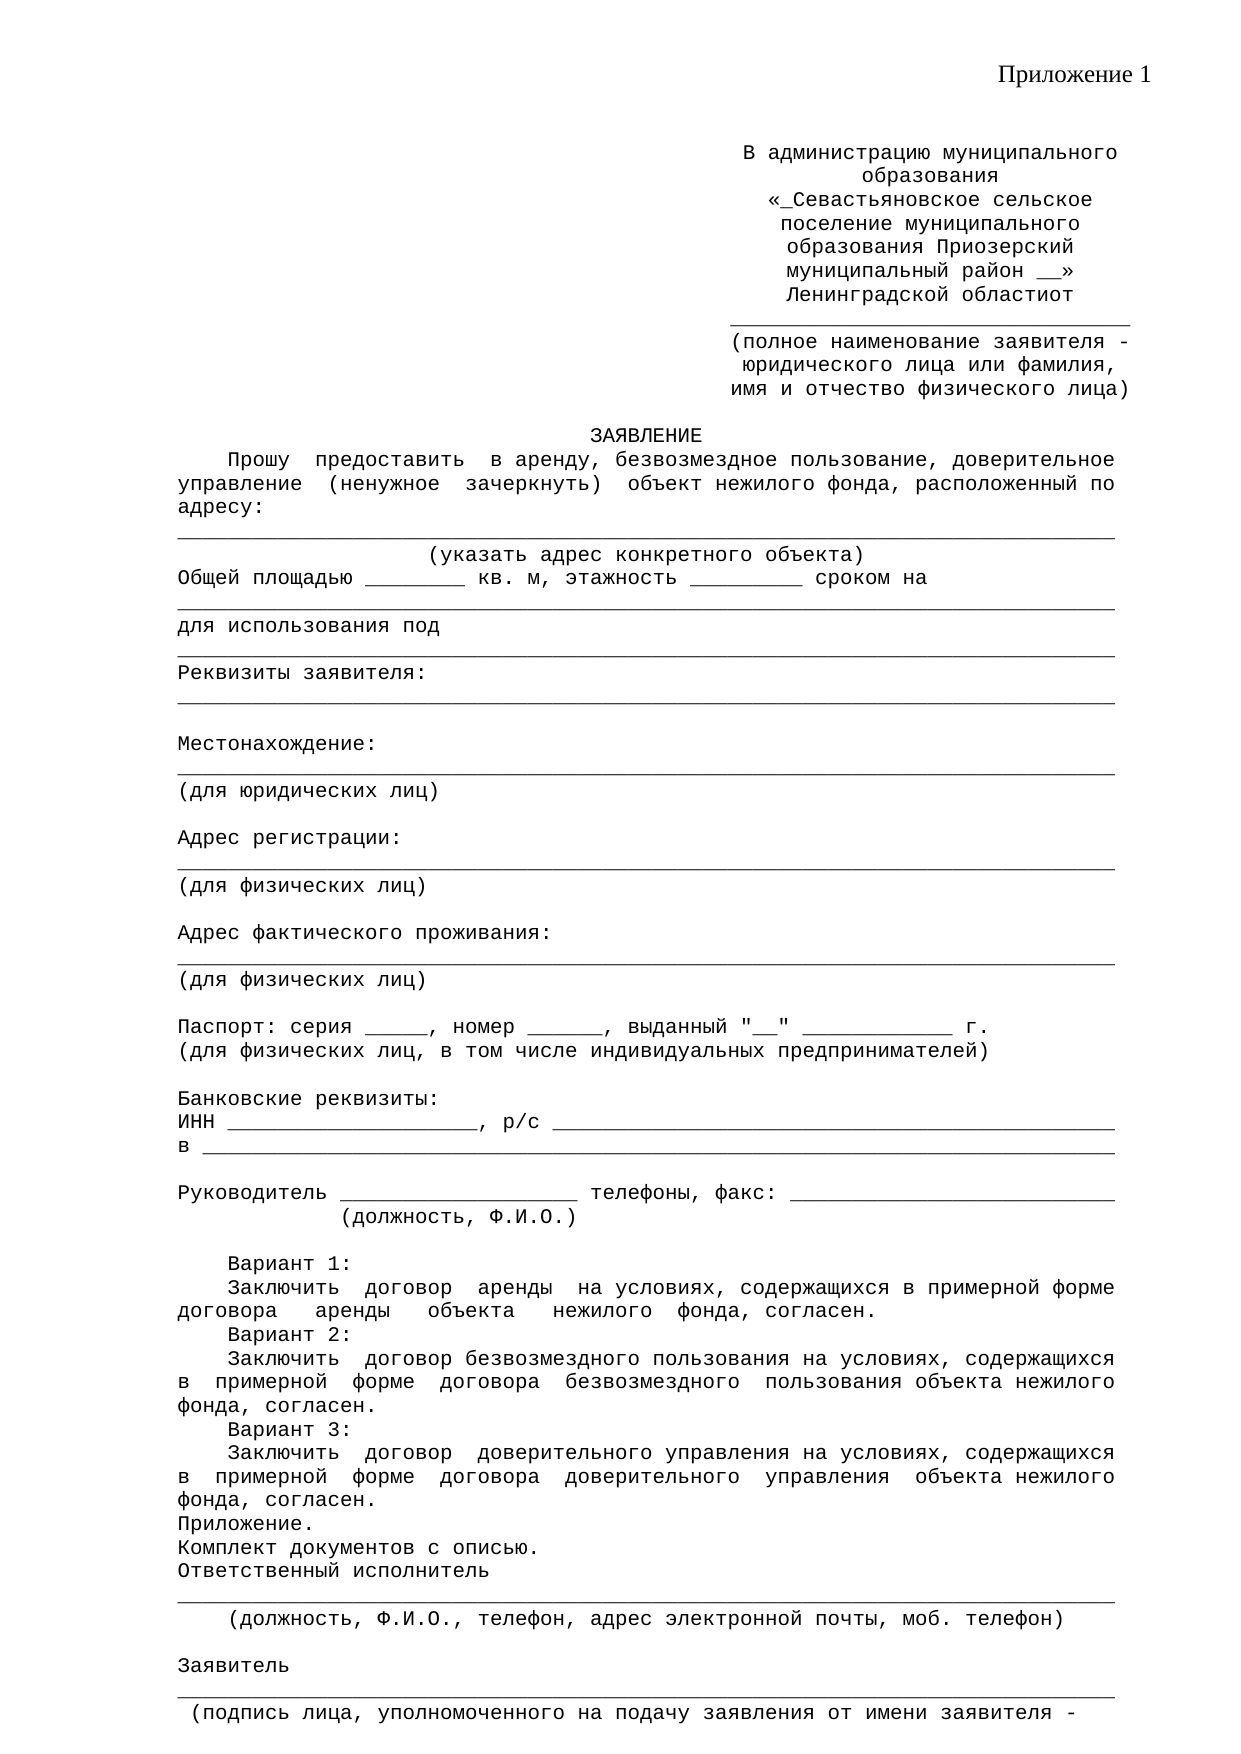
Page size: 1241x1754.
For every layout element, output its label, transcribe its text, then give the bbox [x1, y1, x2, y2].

text юридического лица или фамилия, [709, 354, 1152, 378]
text в примерной форме договора безвозмездного пользования объекта нежилого [177, 1371, 1152, 1395]
text Комплект документов с описью. [177, 1537, 1152, 1560]
text ___________________________________________________________________________ [177, 638, 1152, 662]
text Заключить договор безвозмездного пользования на условиях, содержащихся [177, 1348, 1152, 1371]
text «_Севастьяновское сельское поселение муниципального образования Приозерский муниципальный район __» Ленинградской областиот [709, 189, 1152, 307]
text Общей площадью ________ кв. м, этажность _________ сроком на [177, 567, 1152, 591]
text Паспорт: серия _____, номер ______, выданный "__" ____________ г. [177, 1017, 1152, 1040]
text ___________________________________________________________________________ [177, 591, 1152, 614]
text ЗАЯВЛЕНИЕ [177, 425, 1152, 449]
text (подпись лица, уполномоченного на подачу заявления от имени заявителя - [177, 1702, 1152, 1726]
text (полное наименование заявителя - [709, 331, 1152, 354]
text ИНН ____________________, р/с _____________________________________________ [177, 1111, 1152, 1135]
text Реквизиты заявителя: [177, 662, 1152, 686]
text (должность, Ф.И.О.) [177, 1206, 1152, 1229]
text фонда, согласен. [177, 1489, 1152, 1513]
text Адрес фактического проживания: [177, 922, 1152, 946]
text ___________________________________________________________________________ [177, 851, 1152, 875]
text Местонахождение: [177, 733, 1152, 756]
text управление (ненужное зачеркнуть) объект нежилого фонда, расположенный по [177, 473, 1152, 496]
text ________________________________ [709, 307, 1152, 331]
text Банковские реквизиты: [177, 1087, 1152, 1111]
text для использования под [177, 614, 1152, 638]
text фонда, согласен. [177, 1395, 1152, 1418]
text Вариант 3: [177, 1418, 1152, 1442]
text (указать адрес конкретного объекта) [177, 544, 1152, 567]
text адресу: [177, 496, 1152, 520]
text ___________________________________________________________________________ [177, 1584, 1152, 1608]
text Заключить договор аренды на условиях, содержащихся в примерной форме [177, 1277, 1152, 1300]
text ___________________________________________________________________________ [177, 520, 1152, 544]
text в _________________________________________________________________________ [177, 1135, 1152, 1158]
text (для физических лиц) [177, 969, 1152, 993]
text в примерной форме договора доверительного управления объекта нежилого [177, 1466, 1152, 1489]
text ___________________________________________________________________________ [177, 946, 1152, 969]
text договора аренды объекта нежилого фонда, согласен. [177, 1300, 1152, 1324]
text ___________________________________________________________________________ [177, 686, 1152, 709]
text Вариант 2: [177, 1324, 1152, 1348]
text Руководитель ___________________ телефоны, факс: __________________________ [177, 1182, 1152, 1206]
text ___________________________________________________________________________ [177, 756, 1152, 780]
text Прошу предоставить в аренду, безвозмездное пользование, доверительное [177, 449, 1152, 473]
text Приложение. [177, 1513, 1152, 1537]
text имя и отчество физического лица) [709, 378, 1152, 402]
text Заявитель [177, 1655, 1152, 1679]
text Ответственный исполнитель [177, 1560, 1152, 1584]
text (должность, Ф.И.О., телефон, адрес электронной почты, моб. телефон) [177, 1608, 1152, 1631]
text Приложение 1 [177, 59, 1152, 88]
text (для физических лиц) [177, 875, 1152, 898]
text Адрес регистрации: [177, 827, 1152, 851]
text (для физических лиц, в том числе индивидуальных предпринимателей) [177, 1040, 1152, 1064]
text Вариант 1: [177, 1253, 1152, 1277]
text (для юридических лиц) [177, 780, 1152, 804]
text В администрацию муниципального образования [709, 142, 1152, 189]
text Заключить договор доверительного управления на условиях, содержащихся [177, 1442, 1152, 1466]
text ___________________________________________________________________________ [177, 1679, 1152, 1702]
